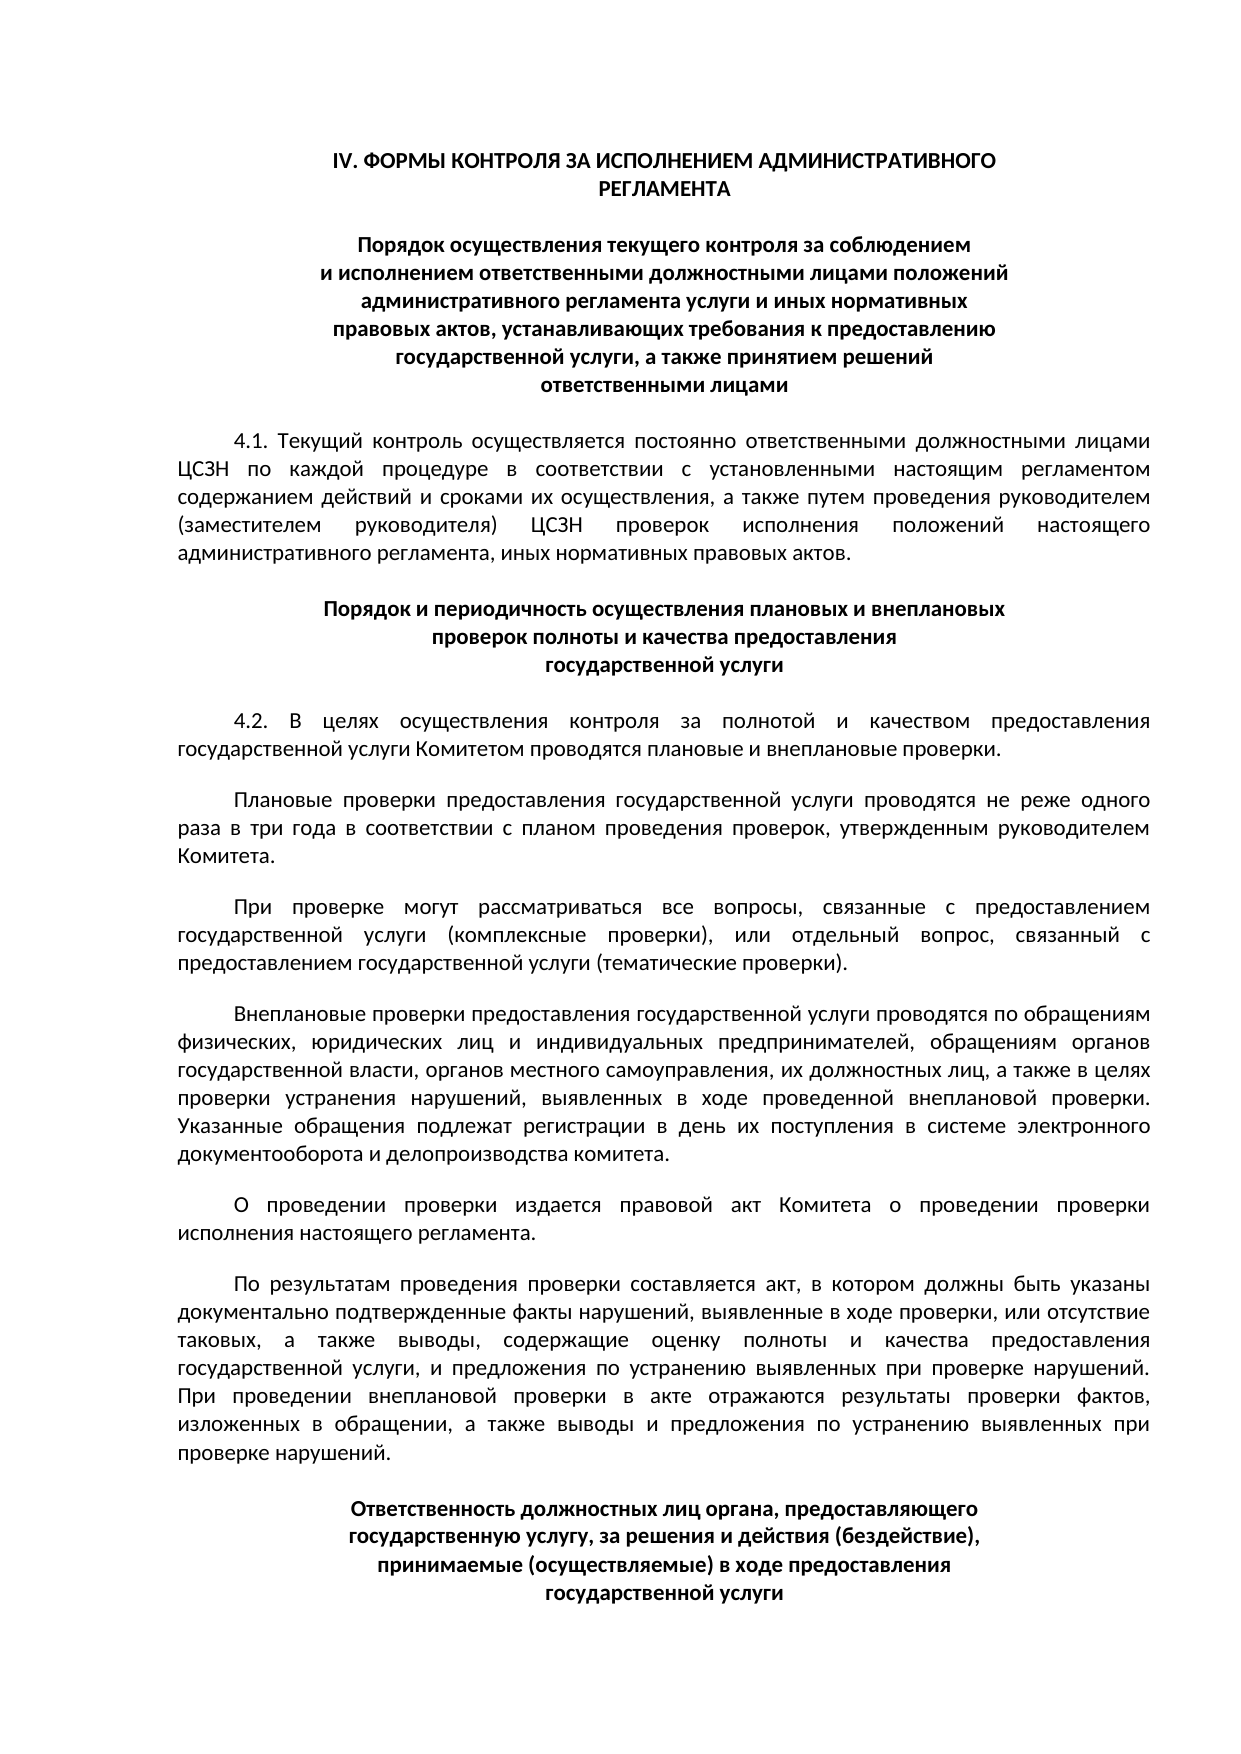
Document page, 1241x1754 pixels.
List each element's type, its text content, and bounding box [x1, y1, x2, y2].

title Порядок осуществления текущего контроля за соблюдением [177, 230, 1152, 258]
text При проверке могут рассматриваться все вопросы, связанные с предоставлением государственной услуги (комплексные проверки), или отдельный вопрос, связанный с предоставлением государственной услуги (тематические проверки). [177, 892, 1152, 977]
title административного регламента услуги и иных нормативных [177, 286, 1152, 314]
title правовых актов, устанавливающих требования к предоставлению [177, 314, 1152, 342]
text 4.1. Текущий контроль осуществляется постоянно ответственными должностными лицами ЦСЗН по каждой процедуре в соответствии с установленными настоящим регламентом содержанием действий и сроками их осуществления, а также путем проведения руководителем (заместителем руководителя) ЦСЗН проверок исполнения положений настоящего административного регламента, иных нормативных правовых актов. [177, 426, 1152, 566]
title государственной услуги [177, 1578, 1152, 1606]
title проверок полноты и качества предоставления [177, 622, 1152, 651]
title Ответственность должностных лиц органа, предоставляющего [177, 1494, 1152, 1522]
text По результатам проведения проверки составляется акт, в котором должны быть указаны документально подтвержденные факты нарушений, выявленные в ходе проверки, или отсутствие таковых, а также выводы, содержащие оценку полноты и качества предоставления государственной услуги, и предложения по устранению выявленных при проверке нарушений. При проведении внеплановой проверки в акте отражаются результаты проверки фактов, изложенных в обращении, а также выводы и предложения по устранению выявленных при проверке нарушений. [177, 1269, 1152, 1466]
title принимаемые (осуществляемые) в ходе предоставления [177, 1550, 1152, 1578]
title IV. ФОРМЫ КОНТРОЛЯ ЗА ИСПОЛНЕНИЕМ АДМИНИСТРАТИВНОГО [177, 146, 1152, 174]
title РЕГЛАМЕНТА [177, 174, 1152, 202]
title Порядок и периодичность осуществления плановых и внеплановых [177, 594, 1152, 622]
title государственную услугу, за решения и действия (бездействие), [177, 1522, 1152, 1550]
text Плановые проверки предоставления государственной услуги проводятся не реже одного раза в три года в соответствии с планом проведения проверок, утвержденным руководителем Комитета. [177, 786, 1152, 869]
title и исполнением ответственными должностными лицами положений [177, 258, 1152, 286]
text Внеплановые проверки предоставления государственной услуги проводятся по обращениям физических, юридических лиц и индивидуальных предпринимателей, обращениям органов государственной власти, органов местного самоуправления, их должностных лиц, а также в целях проверки устранения нарушений, выявленных в ходе проведенной внеплановой проверки. Указанные обращения подлежат регистрации в день их поступления в системе электронного документооборота и делопроизводства комитета. [177, 999, 1152, 1168]
title государственной услуги [177, 651, 1152, 678]
title государственной услуги, а также принятием решений [177, 342, 1152, 370]
text О проведении проверки издается правовой акт Комитета о проведении проверки исполнения настоящего регламента. [177, 1191, 1152, 1247]
text 4.2. В целях осуществления контроля за полнотой и качеством предоставления государственной услуги Комитетом проводятся плановые и внеплановые проверки. [177, 707, 1152, 763]
title ответственными лицами [177, 370, 1152, 398]
